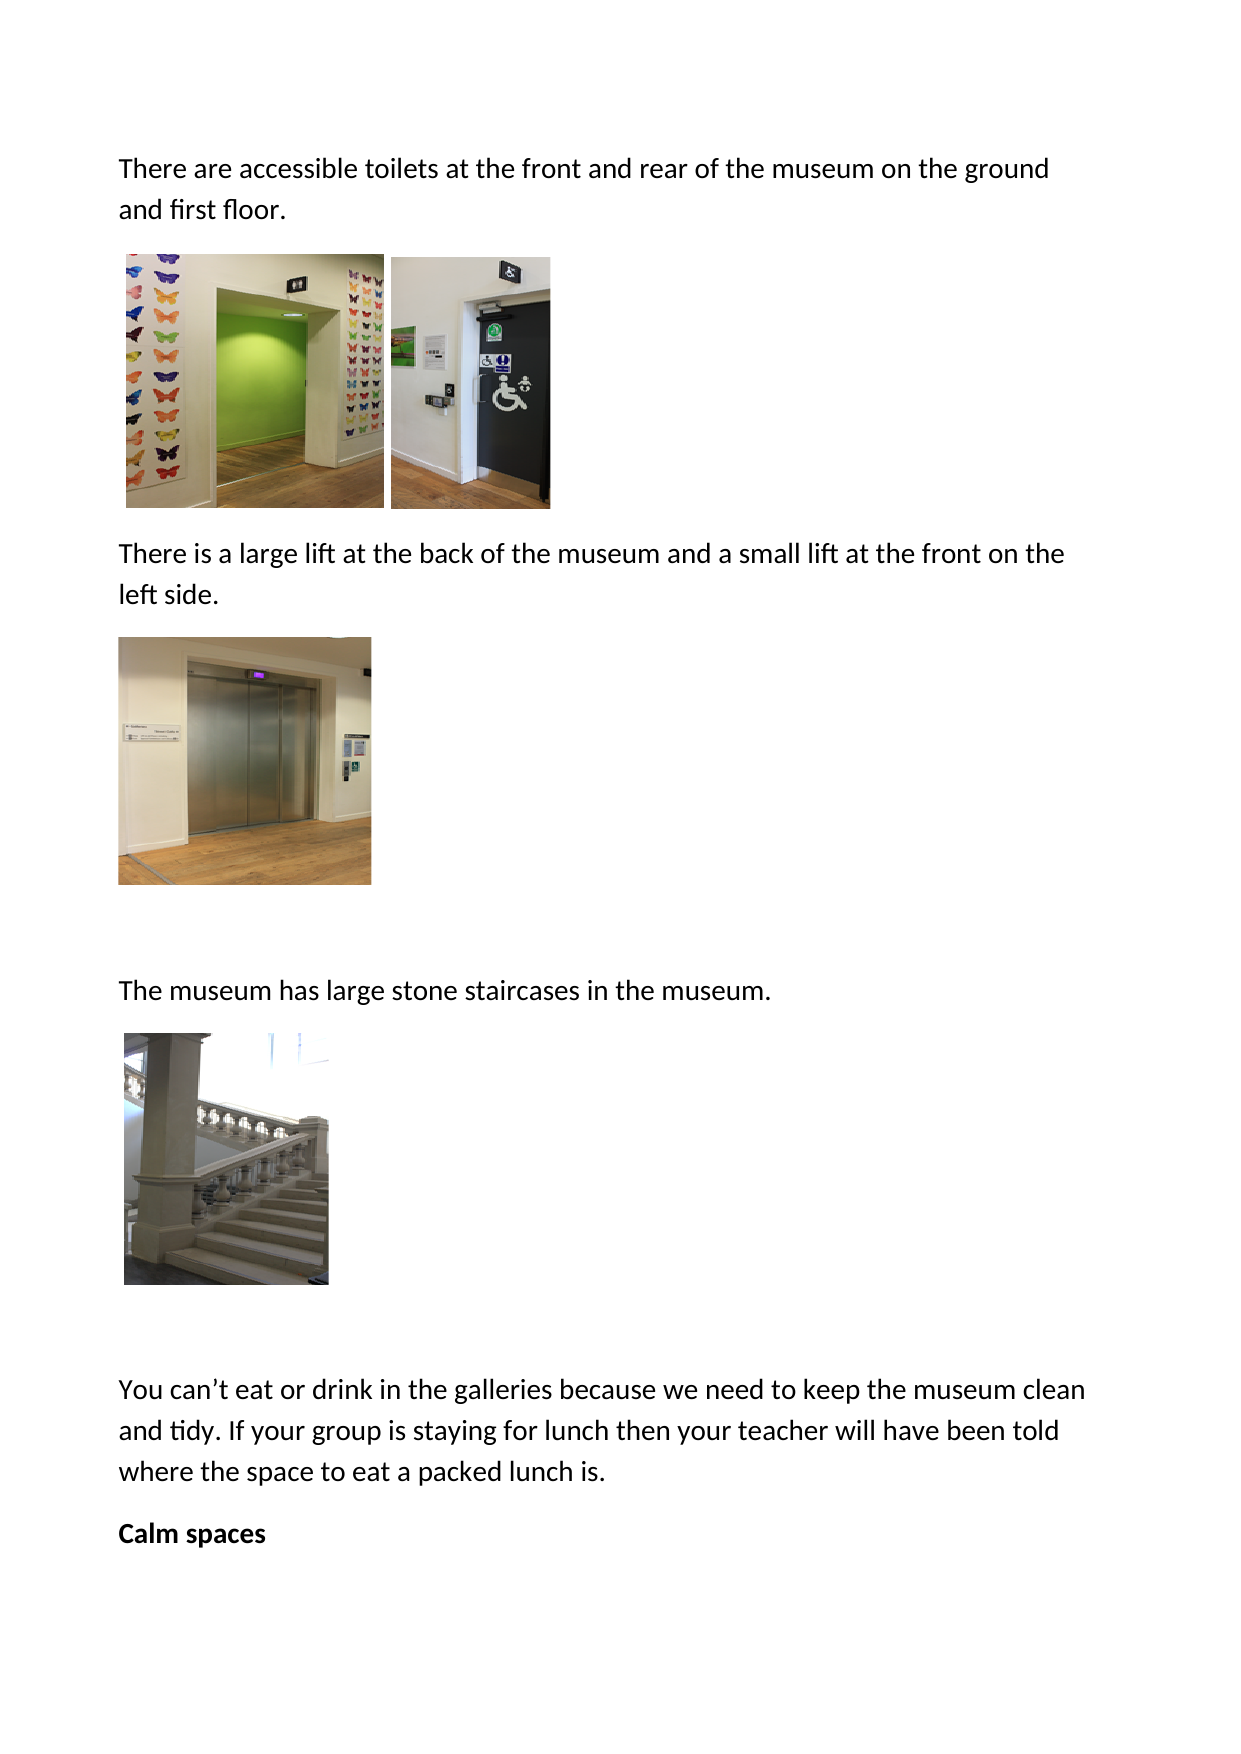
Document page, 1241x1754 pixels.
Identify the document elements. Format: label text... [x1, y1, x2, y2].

picture [124, 1033, 329, 1285]
text Calm spaces [118, 1515, 1090, 1551]
picture [118, 252, 551, 510]
text There is a large lift at the back of the museum and a small lift at the front on the left side. [118, 535, 1090, 611]
text There are accessible toilets at the front and rear of the museum on the ground and first floor. [118, 150, 1090, 227]
text You can’t eat or drink in the galleries because we need to keep the museum clean and tidy. If your group is staying for lunch then your teacher will have been told where the space to eat a packed lunch is. [118, 1371, 1090, 1489]
picture [118, 637, 372, 885]
text The museum has large stone staircases in the museum. [118, 972, 1090, 1007]
